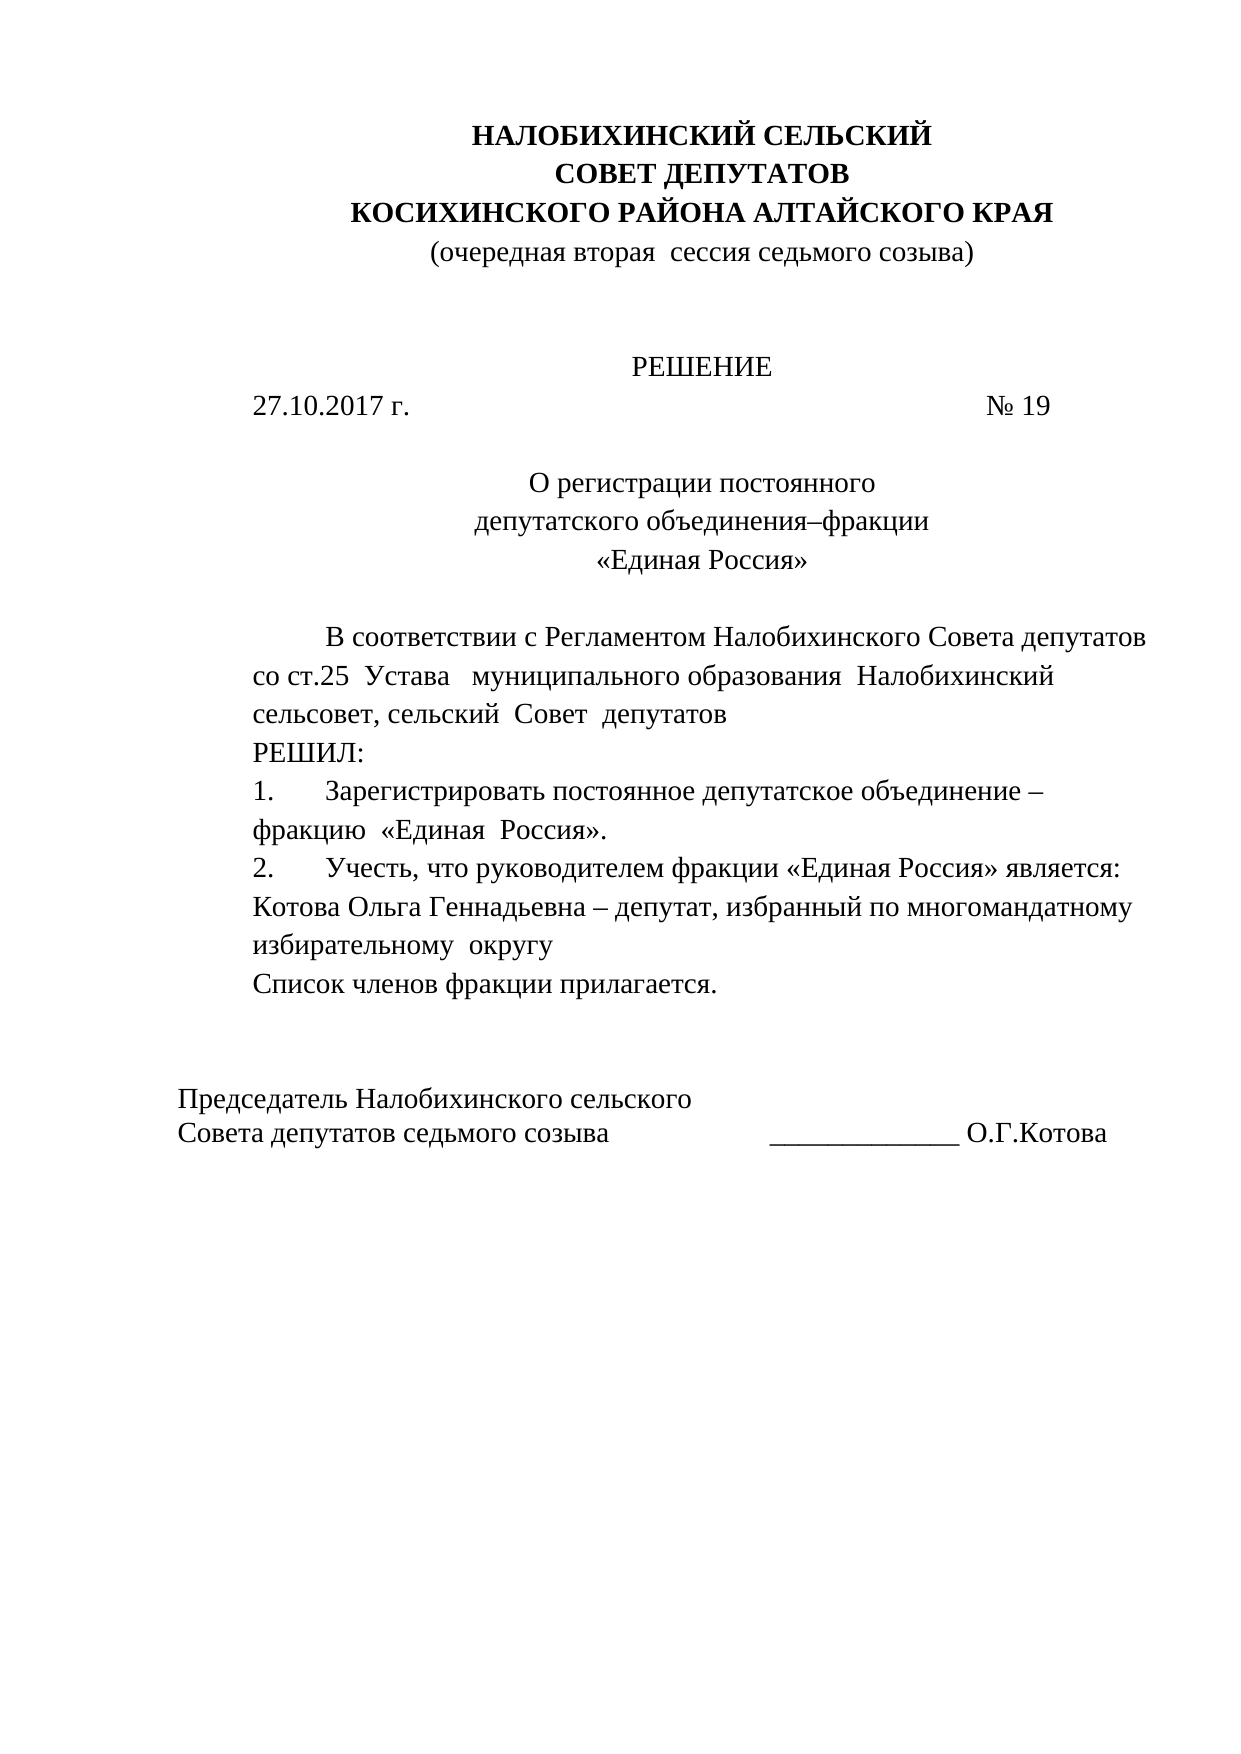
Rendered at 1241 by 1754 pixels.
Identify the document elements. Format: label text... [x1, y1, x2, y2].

text НАЛОБИХИНСКИЙ СЕЛЬСКИЙ [252, 118, 1152, 152]
text 27.10.2017 г. № 19 [252, 388, 1152, 421]
text СОВЕТ ДЕПУТАТОВ [252, 157, 1152, 190]
text Список членов фракции прилагается. [252, 966, 1152, 999]
text Председатель Налобихинского сельского [177, 1082, 1152, 1115]
text РЕШЕНИЕ [252, 349, 1152, 383]
text Совета депутатов седьмого созыва _____________ О.Г.Котова [177, 1115, 1152, 1149]
text О регистрации постоянного депутатского объединения–фракции «Единая Россия» [252, 465, 1152, 576]
text РЕШИЛ: [252, 735, 1152, 768]
text Котова Ольга Геннадьевна – депутат, избранный по многомандатному избирательному округу [252, 889, 1152, 961]
text КОСИХИНСКОГО РАЙОНА АЛТАЙСКОГО КРАЯ [252, 195, 1152, 229]
text (очередная вторая сессия седьмого созыва) [252, 234, 1152, 267]
text 1. Зарегистрировать постоянное депутатское объединение – фракцию «Единая Россия». [252, 773, 1152, 845]
text 2. Учесть, что руководителем фракции «Единая Россия» является: [252, 850, 1152, 884]
text В соответствии с Регламентом Налобихинского Совета депутатов со ст.25 Устава муниципального образования Налобихинский сельсовет, сельский Совет депутатов [252, 619, 1152, 730]
